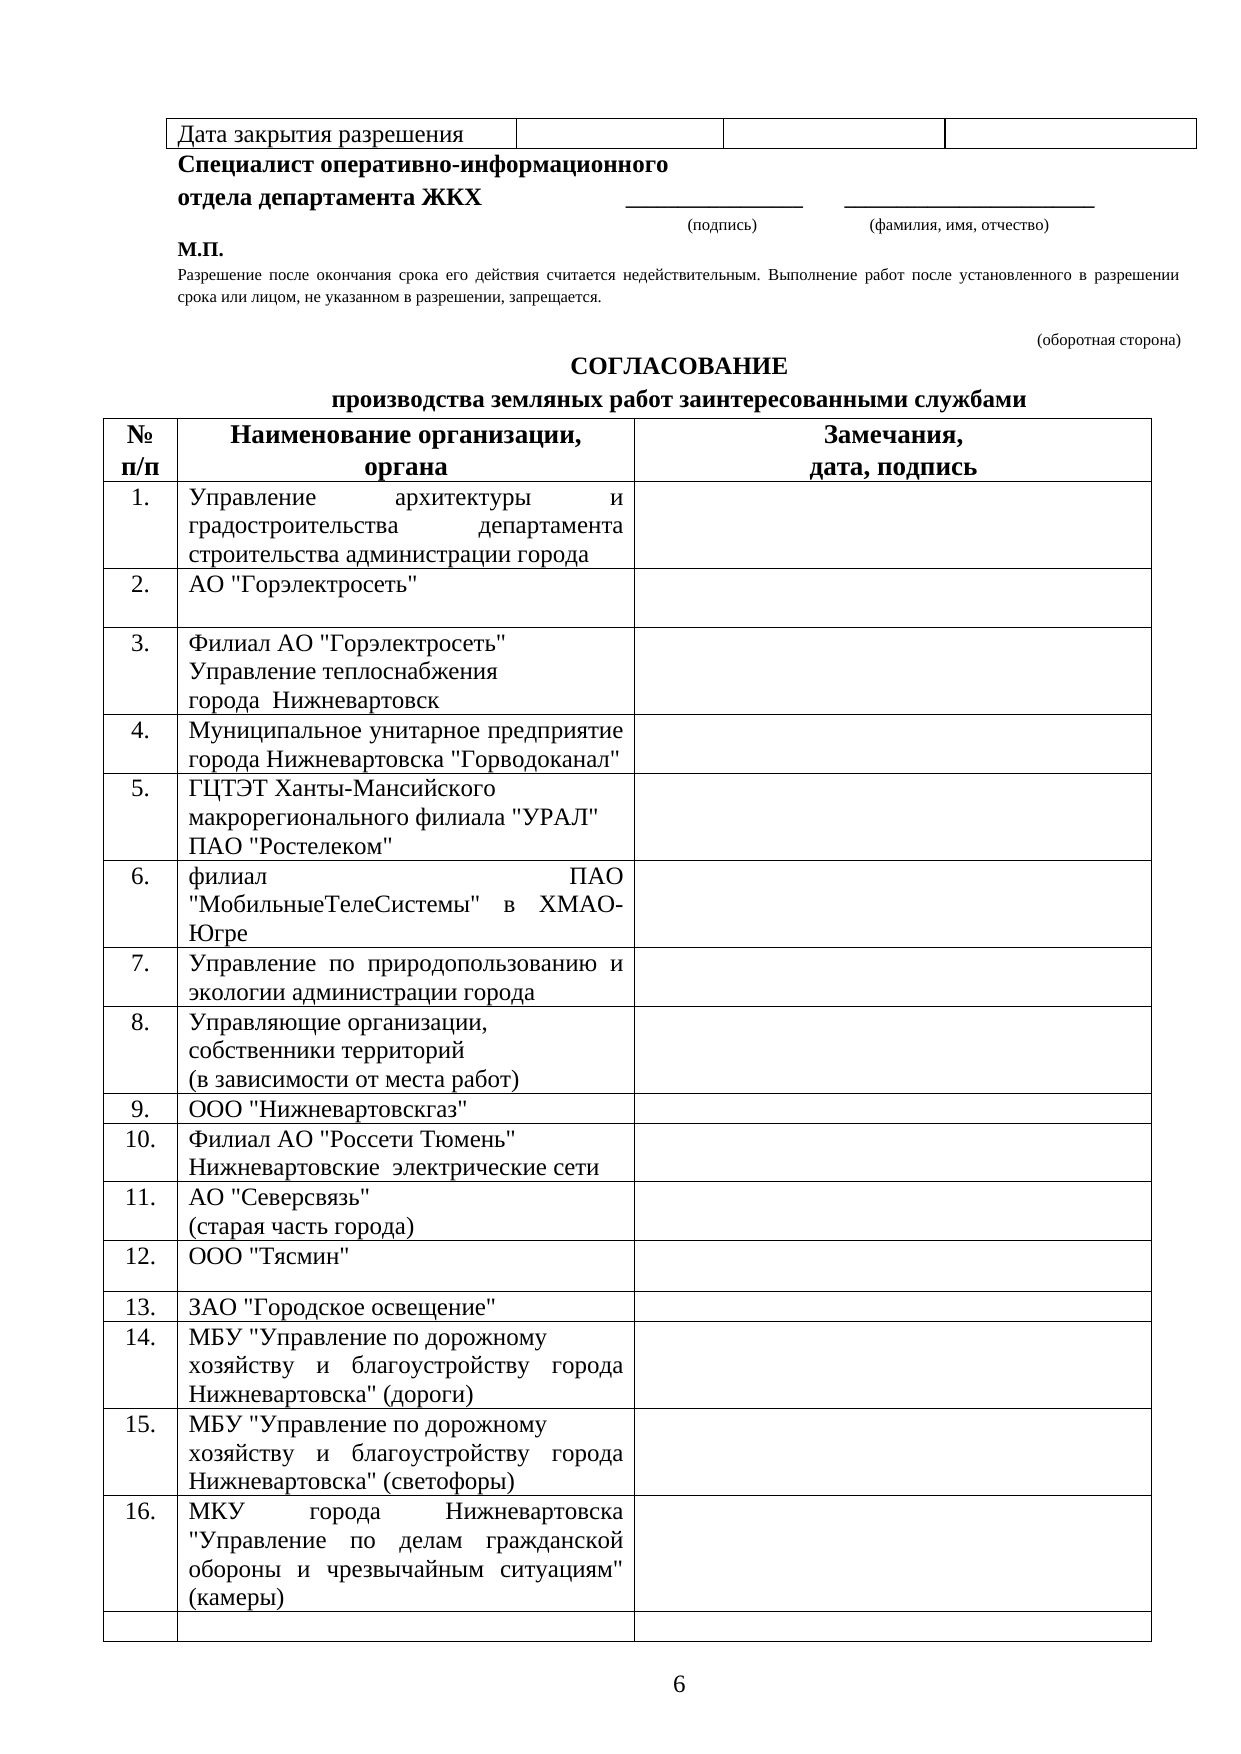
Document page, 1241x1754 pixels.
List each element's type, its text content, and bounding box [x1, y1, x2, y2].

table_cell Управление архитектуры и градостроительства департамента строительства администрации города [178, 482, 634, 568]
table_cell Управляющие организации, собственники территорий (в зависимости от места работ) [178, 1007, 634, 1093]
table_cell [635, 1409, 1151, 1495]
table_cell Управление по природопользованию и экологии администрации города [178, 948, 634, 1006]
text (оборотная сторона) [177, 329, 1181, 348]
table_cell 4. [104, 715, 177, 772]
table_cell 15. [104, 1409, 177, 1495]
table_cell ГЦТЭТ Ханты-Мансийского макрорегионального филиала "УРАЛ" ПАО "Ростелеком" [178, 774, 634, 860]
table_cell 5. [104, 774, 177, 860]
table_cell 9. [104, 1094, 177, 1123]
table_cell [635, 569, 1151, 627]
text производства земляных работ заинтересованными службами [177, 384, 1181, 413]
table_cell [635, 1241, 1151, 1291]
table_cell [724, 119, 944, 148]
table_cell 6. [104, 861, 177, 947]
table_cell [635, 774, 1151, 860]
table_cell [104, 1612, 177, 1641]
table_header № п/п [104, 419, 177, 481]
table_cell МКУ города Нижневартовска "Управление по делам гражданской обороны и чрезвычайным ситуациям" (камеры) [178, 1496, 634, 1611]
table_cell МБУ "Управление по дорожному хозяйству и благоустройству города Нижневартовска" (дороги) [178, 1322, 634, 1408]
table_cell Филиал АО "Горэлектросеть" Управление теплоснабжения города Нижневартовск [178, 628, 634, 714]
table_cell [635, 1124, 1151, 1181]
table_cell [635, 482, 1151, 568]
table_cell [946, 119, 1196, 148]
table_cell 14. [104, 1322, 177, 1408]
table_cell [635, 1182, 1151, 1240]
table_cell АО "Горэлектросеть" [178, 569, 634, 627]
table_cell [635, 861, 1151, 947]
table_header Замечания, дата, подпись [635, 419, 1151, 481]
text отдела департамента ЖКХ _________________ ________________________ [177, 182, 1181, 211]
table_cell 13. [104, 1292, 177, 1321]
table_cell ООО "Тясмин" [178, 1241, 634, 1291]
table_cell [635, 715, 1151, 772]
table_cell ООО "Нижневартовскгаз" [178, 1094, 634, 1123]
table_cell [635, 1612, 1151, 1641]
table_cell [635, 1322, 1151, 1408]
text М.П. [177, 237, 1181, 261]
table_cell [635, 1496, 1151, 1611]
table_cell [635, 628, 1151, 714]
table_cell Филиал АО "Россети Тюмень" Нижневартовские электрические сети [178, 1124, 634, 1181]
table_header Наименование организации, органа [178, 419, 634, 481]
text Специалист оперативно-информационного [177, 149, 1181, 178]
table_cell МБУ "Управление по дорожному хозяйству и благоустройству города Нижневартовска" (светофоры) [178, 1409, 634, 1495]
table_cell филиал ПАО "МобильныеТелеСистемы" в ХМАО-Югре [178, 861, 634, 947]
table_cell [635, 1007, 1151, 1093]
text СОГЛАСОВАНИЕ [177, 351, 1181, 380]
table_cell 10. [104, 1124, 177, 1181]
table_cell 7. [104, 948, 177, 1006]
text (подпись) (фамилия, имя, отчество) [177, 215, 1181, 234]
table_cell 16. [104, 1496, 177, 1611]
table_cell Муниципальное унитарное предприятие города Нижневартовска "Горводоканал" [178, 715, 634, 772]
table_cell [635, 948, 1151, 1006]
table_cell 12. [104, 1241, 177, 1291]
table_cell Дата закрытия разрешения [167, 119, 516, 148]
table_cell ЗАО "Городское освещение" [178, 1292, 634, 1321]
table_cell 2. [104, 569, 177, 627]
table_cell [635, 1292, 1151, 1321]
table_cell [517, 119, 723, 148]
table_cell 3. [104, 628, 177, 714]
table_cell АО "Северсвязь" (старая часть города) [178, 1182, 634, 1240]
text Разрешение после окончания срока его действия считается недействительным. Выполнение работ после установленного в разрешении срока или лицом, не указанном в разрешении, запрещается. [177, 264, 1181, 306]
table_cell 1. [104, 482, 177, 568]
table_cell [178, 1612, 634, 1641]
table_cell [635, 1094, 1151, 1123]
table_cell 8. [104, 1007, 177, 1093]
table_cell 11. [104, 1182, 177, 1240]
